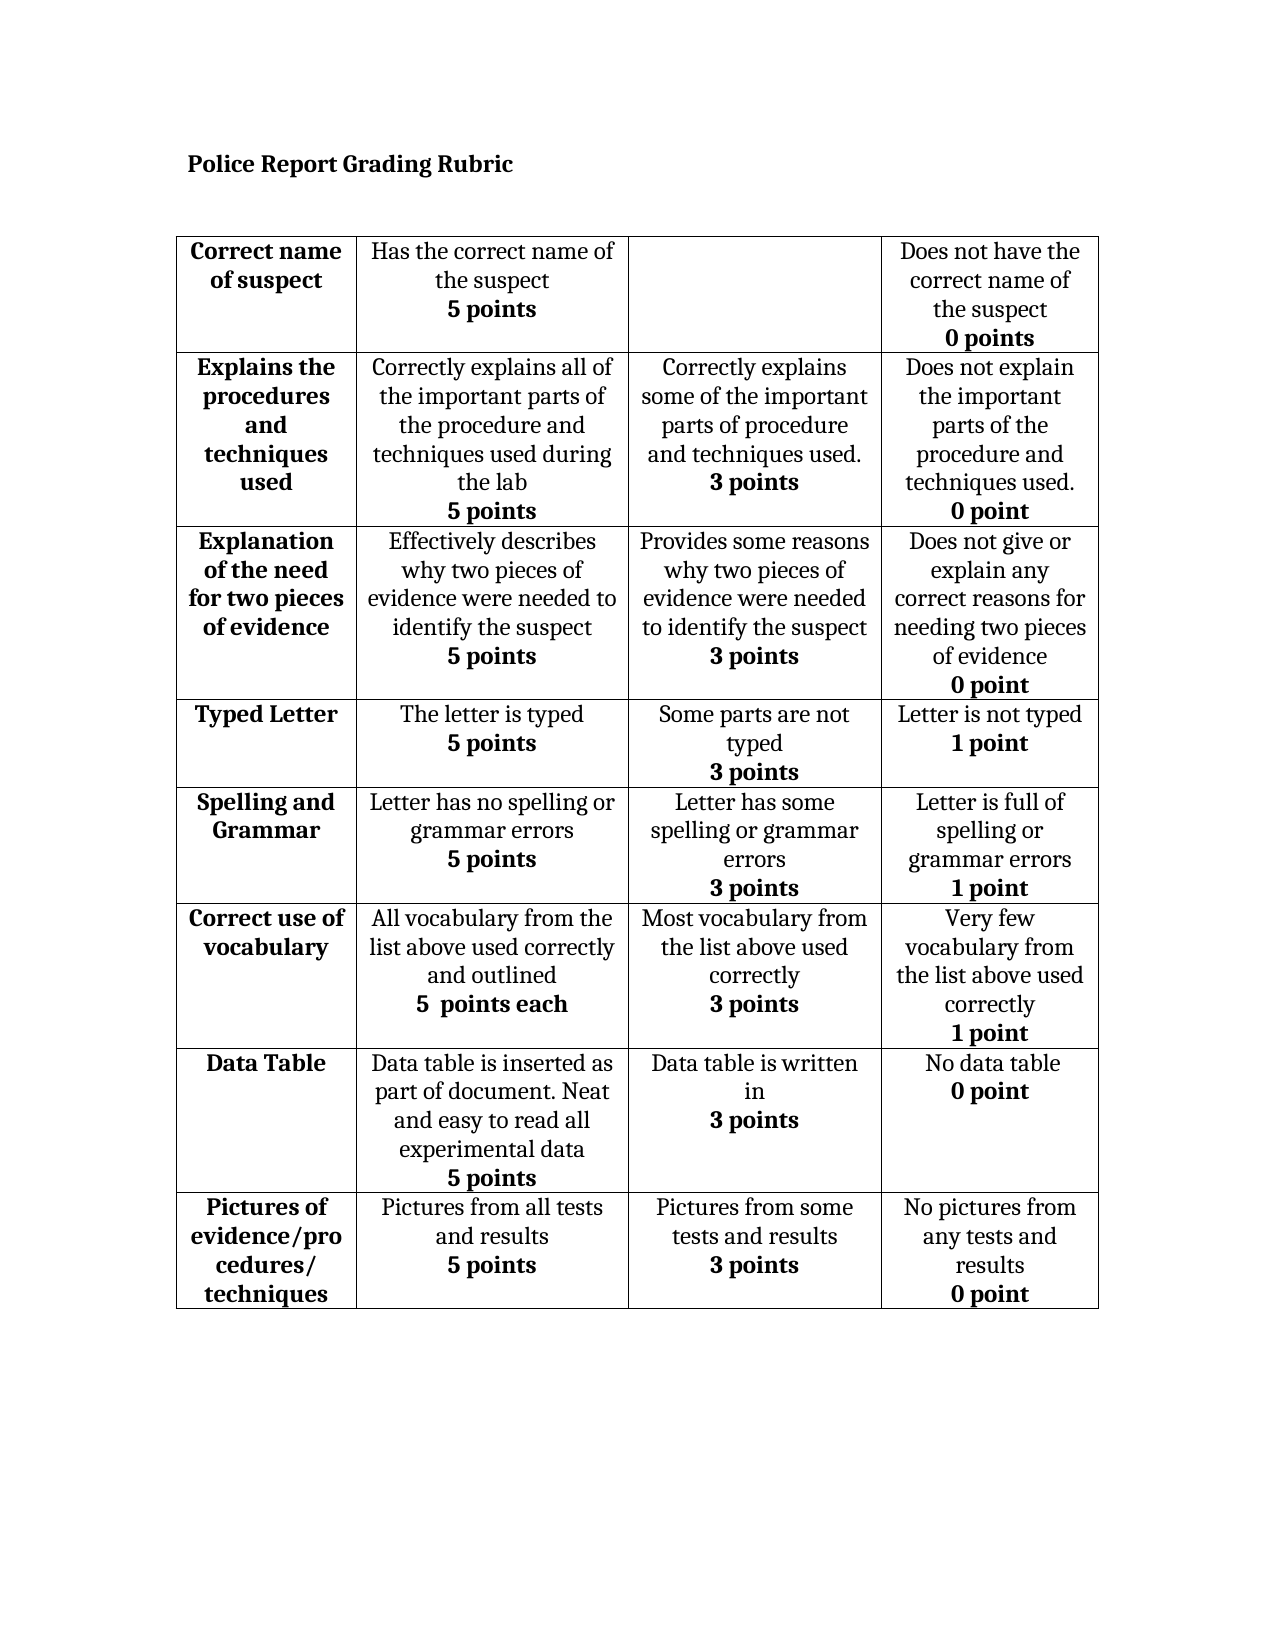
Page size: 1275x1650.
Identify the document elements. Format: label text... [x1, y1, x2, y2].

table_cell Explains the procedures and techniques used [177, 353, 356, 526]
table_header Correct name of suspect [177, 237, 356, 352]
table_cell Effectively describes why two pieces of evidence were needed to identify the suspect 5 points [357, 527, 628, 699]
table_cell Does not explain the important parts of the procedure and techniques used. 0 point [882, 353, 1098, 526]
table_cell Does not give or explain any correct reasons for needing two pieces of evidence 0 point [882, 527, 1098, 699]
table_cell Letter has no spelling or grammar errors 5 points [357, 788, 628, 903]
table_cell Letter is full of spelling or grammar errors 1 point [882, 788, 1098, 903]
table_cell No pictures from any tests and results 0 point [882, 1193, 1098, 1308]
table_cell Provides some reasons why two pieces of evidence were needed to identify the suspect 3 points [629, 527, 881, 699]
table_cell Data table is inserted as part of document. Neat and easy to read all experimental data 5 points [357, 1049, 628, 1192]
table_header [629, 237, 881, 352]
text Police Report Grading Rubric [187, 150, 1087, 179]
table_cell No data table 0 point [882, 1049, 1098, 1192]
table_cell Correctly explains all of the important parts of the procedure and techniques used during the lab 5 points [357, 353, 628, 526]
table_cell The letter is typed 5 points [357, 700, 628, 787]
table_header Has the correct name of the suspect 5 points [357, 237, 628, 352]
table_cell Pictures from all tests and results 5 points [357, 1193, 628, 1308]
table_cell All vocabulary from the list above used correctly and outlined 5 points each [357, 904, 628, 1047]
table_header Does not have the correct name of the suspect 0 points [882, 237, 1098, 352]
table_cell Letter is not typed 1 point [882, 700, 1098, 787]
table_cell Very few vocabulary from the list above used correctly 1 point [882, 904, 1098, 1047]
table_cell Spelling and Grammar [177, 788, 356, 903]
table_cell Correct use of vocabulary [177, 904, 356, 1047]
table_cell Explanation of the need for two pieces of evidence [177, 527, 356, 699]
table_cell Most vocabulary from the list above used correctly 3 points [629, 904, 881, 1047]
table_cell Pictures from some tests and results 3 points [629, 1193, 881, 1308]
table_cell Some parts are not typed 3 points [629, 700, 881, 787]
table_cell Typed Letter [177, 700, 356, 787]
table_cell Data Table [177, 1049, 356, 1192]
table_cell Correctly explains some of the important parts of procedure and techniques used. 3 points [629, 353, 881, 526]
table_cell Letter has some spelling or grammar errors 3 points [629, 788, 881, 903]
table_cell Pictures of evidence/procedures/ techniques [177, 1193, 356, 1308]
table_cell Data table is written in 3 points [629, 1049, 881, 1192]
